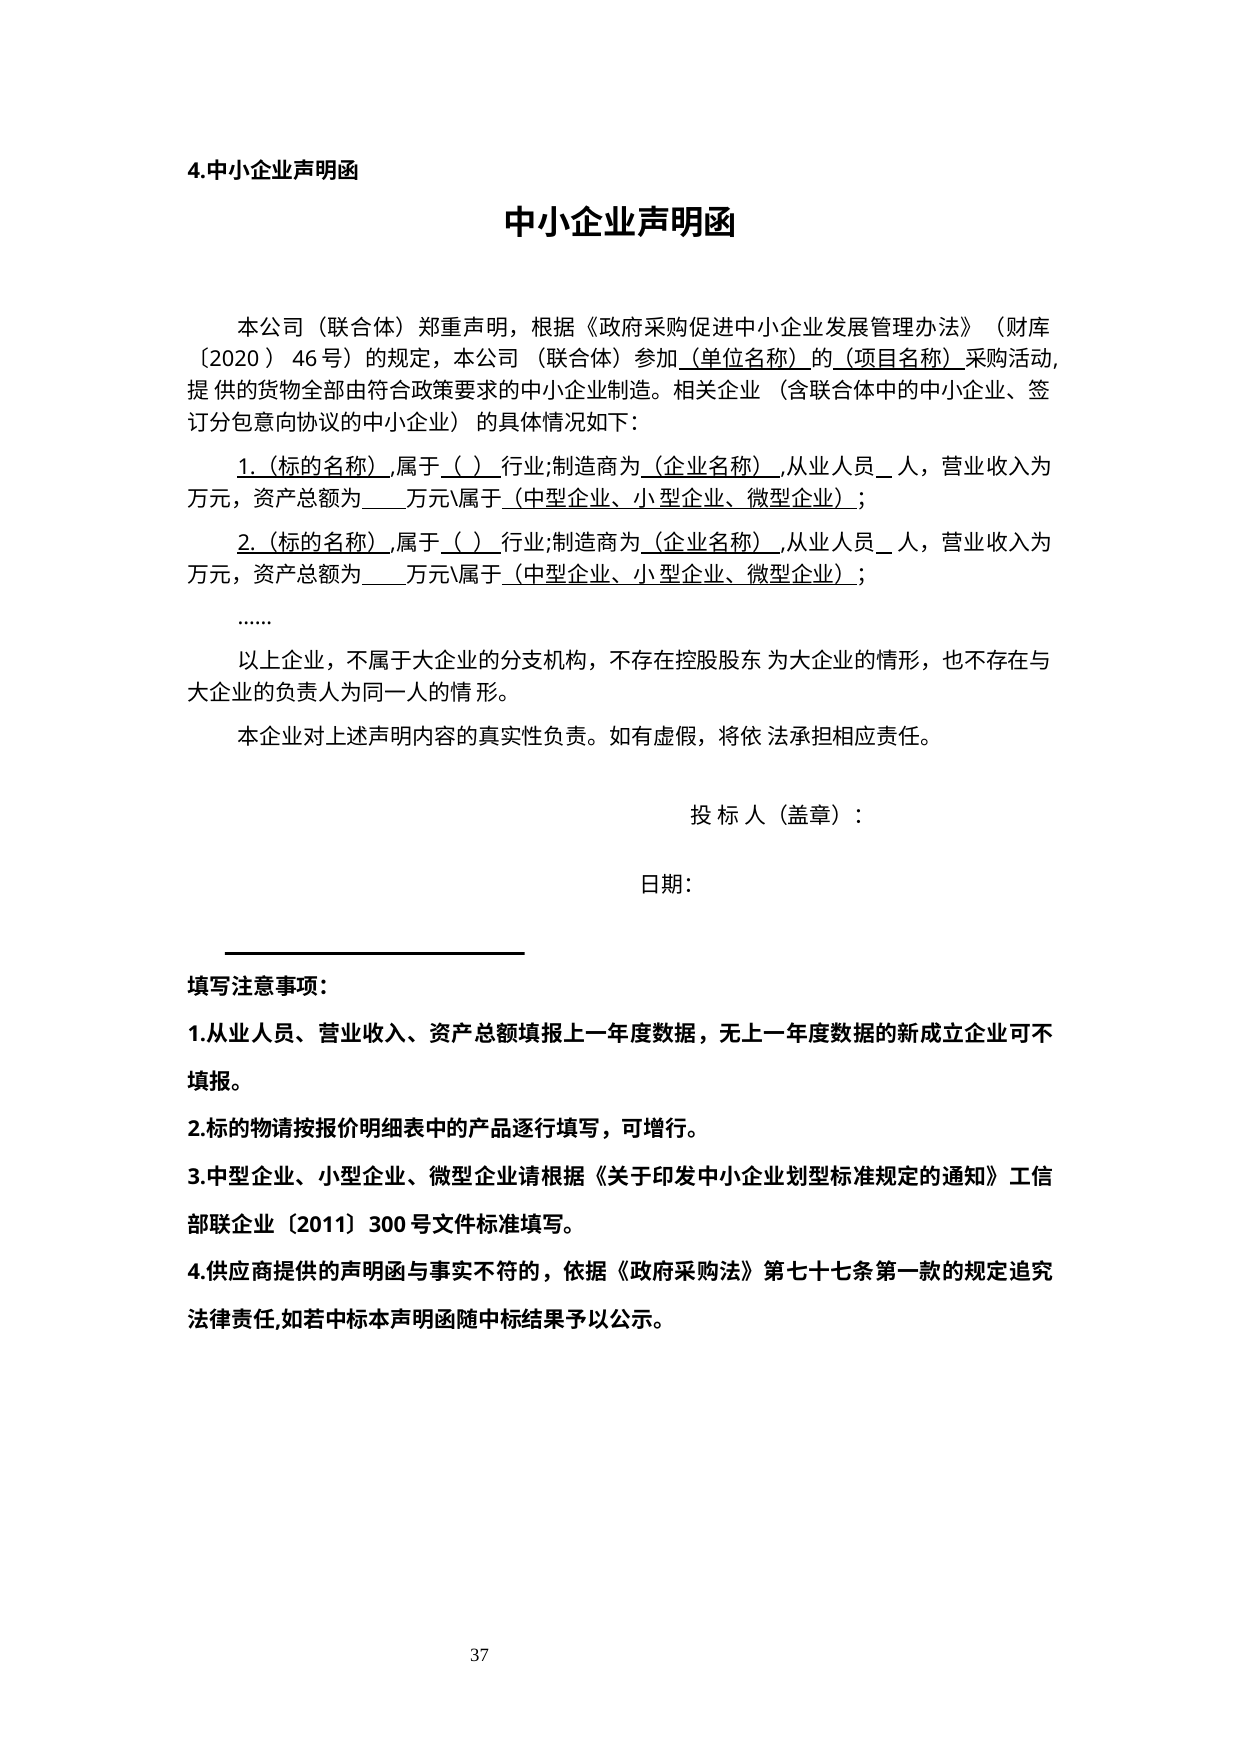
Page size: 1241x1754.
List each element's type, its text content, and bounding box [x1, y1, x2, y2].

text 4.供应商提供的声明函与事实不符的，依据《政府采购法》第七十七条第一款的规定追究法律责任,如若中标本声明函随中标结果予以公示。 [187, 1254, 1053, 1334]
text 以上企业，不属于大企业的分支机构，不存在控股股东 为大企业的情形，也不存在与大企业的负责人为同一人的情 形。 [187, 643, 1053, 706]
text 3.中型企业、小型企业、微型企业请根据《关于印发中小企业划型标准规定的通知》工信部联企业〔2011〕300号文件标准填写。 [187, 1159, 1053, 1238]
text 本企业对上述声明内容的真实性负责。如有虚假，将依 法承担相应责任。 [187, 719, 1053, 751]
text 1.（标的名称）,属于（ ） 行业;制造商为（企业名称） ,从业人员 人，营业收入为 万元，资产总额为 万元\属于（中型企业、小 型企业、微型企业）； [187, 449, 1053, 512]
text 投 标 人（盖章）： [187, 798, 1053, 830]
text …… [187, 601, 1053, 631]
text 中小企业声明函 [187, 201, 1053, 243]
text 1.从业人员、营业收入、资产总额填报上一年度数据，无上一年度数据的新成立企业可不填报。 [187, 1016, 1053, 1096]
text 本公司（联合体）郑重声明，根据《政府采购促进中小企业发展管理办法》（财库〔2020 ） 46号）的规定，本公司 （联合体）参加（单位名称）的（项目名称）采购活动,提 供的货物全部由符合政策要求的中小企业制造。相关企业 （含联合体中的中小企业、签订分包意向协议的中小企业） 的具体情况如下： [187, 309, 1053, 436]
text 2.标的物请按报价明细表中的产品逐行填写，可增行。 [187, 1111, 1053, 1143]
text 日期： [187, 859, 1053, 901]
text 2.（标的名称）,属于（ ） 行业;制造商为（企业名称） ,从业人员 人，营业收入为 万元，资产总额为 万元\属于（中型企业、小 型企业、微型企业）； [187, 525, 1053, 588]
text 4.中小企业声明函 [187, 153, 1053, 185]
text 填写注意事项： [187, 969, 1053, 1001]
